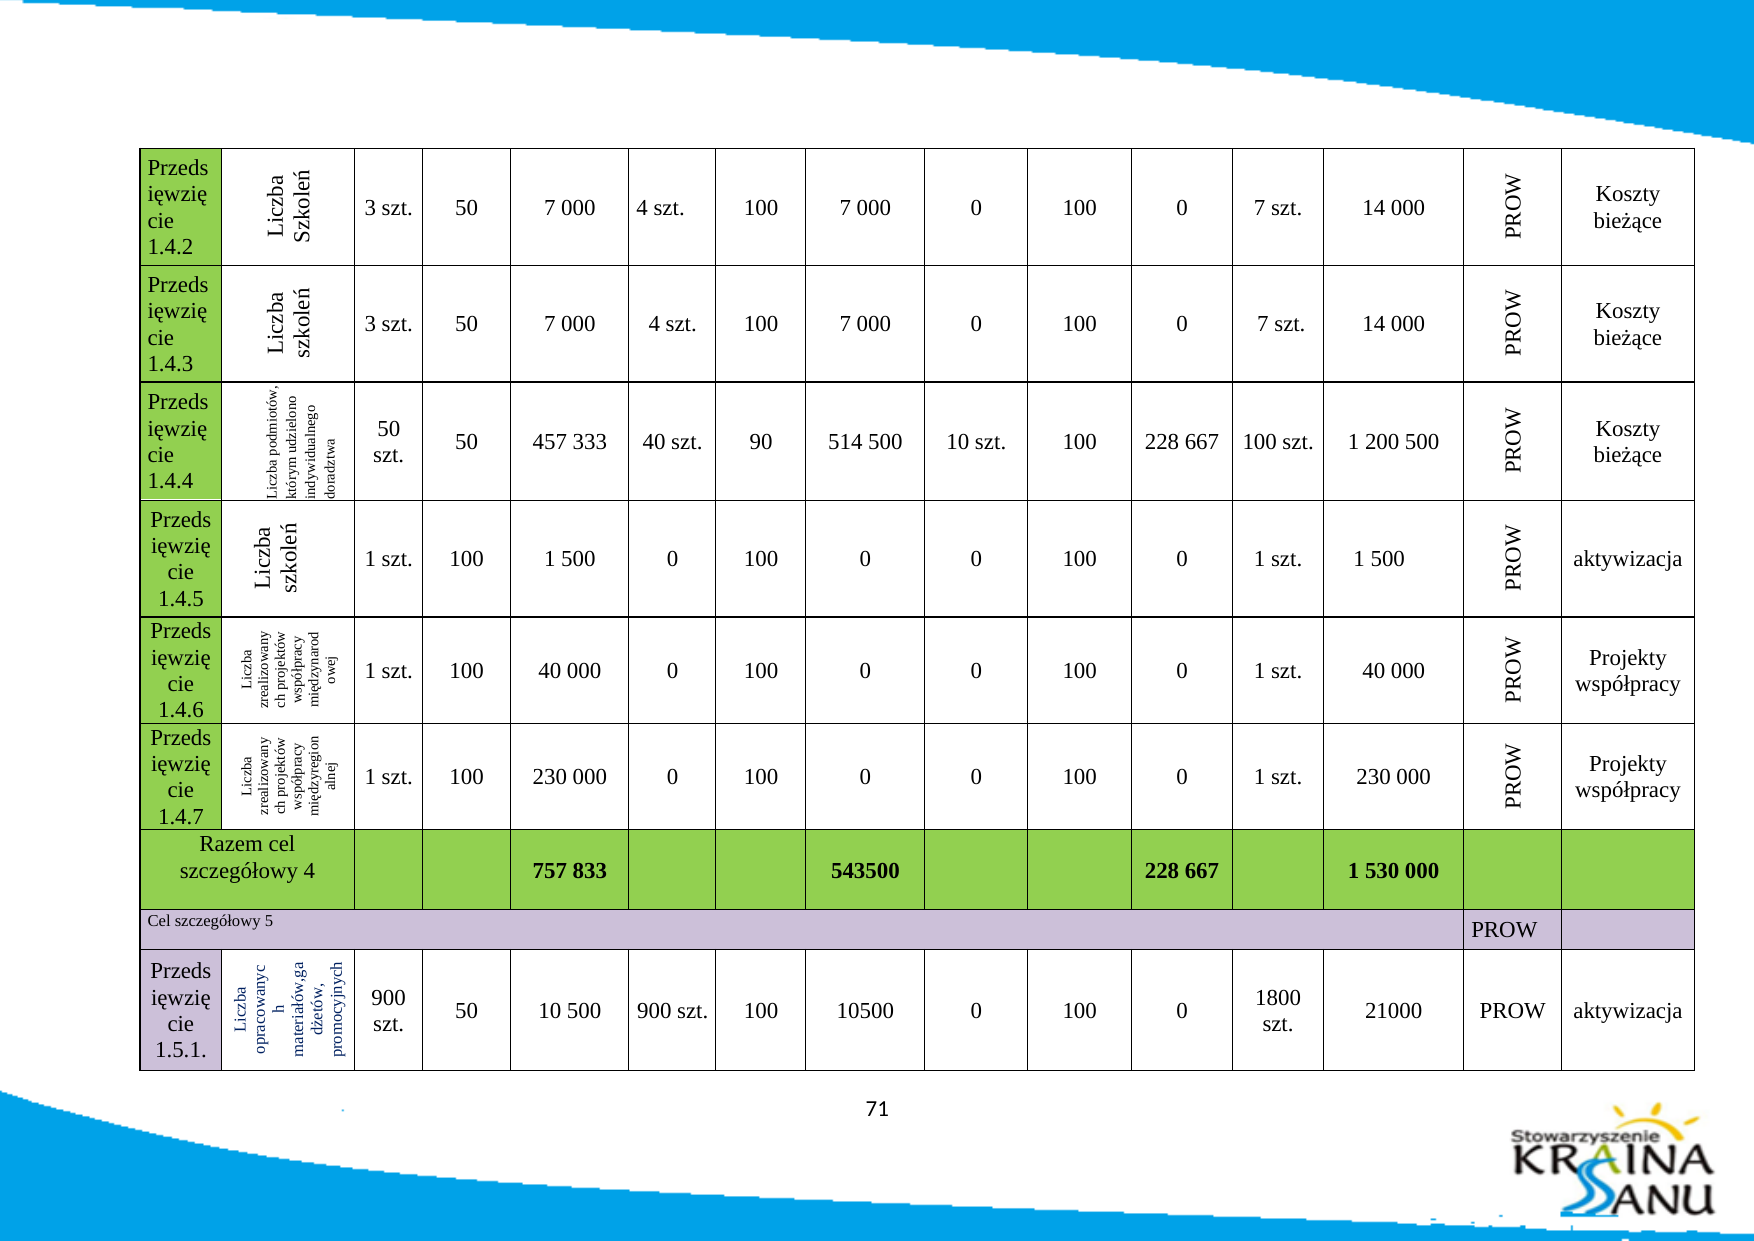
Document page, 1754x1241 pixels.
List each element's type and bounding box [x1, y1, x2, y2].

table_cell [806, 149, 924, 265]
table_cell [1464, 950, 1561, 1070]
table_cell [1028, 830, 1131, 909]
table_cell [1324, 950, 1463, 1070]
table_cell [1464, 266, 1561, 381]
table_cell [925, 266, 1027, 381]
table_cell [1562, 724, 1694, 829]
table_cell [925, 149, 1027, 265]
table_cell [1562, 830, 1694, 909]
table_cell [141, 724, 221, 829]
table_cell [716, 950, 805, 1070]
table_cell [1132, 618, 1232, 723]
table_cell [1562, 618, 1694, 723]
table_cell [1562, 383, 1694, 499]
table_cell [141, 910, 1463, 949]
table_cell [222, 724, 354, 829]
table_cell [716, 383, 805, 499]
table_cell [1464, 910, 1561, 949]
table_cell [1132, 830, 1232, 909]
picture [0, 1087, 1754, 1234]
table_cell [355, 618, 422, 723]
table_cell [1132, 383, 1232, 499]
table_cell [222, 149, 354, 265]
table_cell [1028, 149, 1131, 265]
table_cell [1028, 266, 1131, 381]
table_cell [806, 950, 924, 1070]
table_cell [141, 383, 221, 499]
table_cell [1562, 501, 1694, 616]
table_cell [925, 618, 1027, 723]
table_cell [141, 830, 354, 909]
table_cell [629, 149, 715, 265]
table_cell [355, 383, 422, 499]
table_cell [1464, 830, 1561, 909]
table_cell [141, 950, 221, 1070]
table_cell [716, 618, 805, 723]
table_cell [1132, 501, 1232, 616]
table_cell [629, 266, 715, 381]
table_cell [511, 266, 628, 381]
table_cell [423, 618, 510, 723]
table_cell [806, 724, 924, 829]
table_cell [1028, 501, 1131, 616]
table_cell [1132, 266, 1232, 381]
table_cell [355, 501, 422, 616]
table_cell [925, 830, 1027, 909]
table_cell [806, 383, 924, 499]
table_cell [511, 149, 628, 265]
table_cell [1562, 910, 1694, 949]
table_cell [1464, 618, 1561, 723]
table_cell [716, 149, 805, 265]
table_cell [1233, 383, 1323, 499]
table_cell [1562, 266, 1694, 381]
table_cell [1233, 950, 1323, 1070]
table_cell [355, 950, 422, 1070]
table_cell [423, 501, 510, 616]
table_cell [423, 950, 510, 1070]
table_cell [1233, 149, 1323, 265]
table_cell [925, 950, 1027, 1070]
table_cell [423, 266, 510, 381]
picture [0, 0, 1754, 146]
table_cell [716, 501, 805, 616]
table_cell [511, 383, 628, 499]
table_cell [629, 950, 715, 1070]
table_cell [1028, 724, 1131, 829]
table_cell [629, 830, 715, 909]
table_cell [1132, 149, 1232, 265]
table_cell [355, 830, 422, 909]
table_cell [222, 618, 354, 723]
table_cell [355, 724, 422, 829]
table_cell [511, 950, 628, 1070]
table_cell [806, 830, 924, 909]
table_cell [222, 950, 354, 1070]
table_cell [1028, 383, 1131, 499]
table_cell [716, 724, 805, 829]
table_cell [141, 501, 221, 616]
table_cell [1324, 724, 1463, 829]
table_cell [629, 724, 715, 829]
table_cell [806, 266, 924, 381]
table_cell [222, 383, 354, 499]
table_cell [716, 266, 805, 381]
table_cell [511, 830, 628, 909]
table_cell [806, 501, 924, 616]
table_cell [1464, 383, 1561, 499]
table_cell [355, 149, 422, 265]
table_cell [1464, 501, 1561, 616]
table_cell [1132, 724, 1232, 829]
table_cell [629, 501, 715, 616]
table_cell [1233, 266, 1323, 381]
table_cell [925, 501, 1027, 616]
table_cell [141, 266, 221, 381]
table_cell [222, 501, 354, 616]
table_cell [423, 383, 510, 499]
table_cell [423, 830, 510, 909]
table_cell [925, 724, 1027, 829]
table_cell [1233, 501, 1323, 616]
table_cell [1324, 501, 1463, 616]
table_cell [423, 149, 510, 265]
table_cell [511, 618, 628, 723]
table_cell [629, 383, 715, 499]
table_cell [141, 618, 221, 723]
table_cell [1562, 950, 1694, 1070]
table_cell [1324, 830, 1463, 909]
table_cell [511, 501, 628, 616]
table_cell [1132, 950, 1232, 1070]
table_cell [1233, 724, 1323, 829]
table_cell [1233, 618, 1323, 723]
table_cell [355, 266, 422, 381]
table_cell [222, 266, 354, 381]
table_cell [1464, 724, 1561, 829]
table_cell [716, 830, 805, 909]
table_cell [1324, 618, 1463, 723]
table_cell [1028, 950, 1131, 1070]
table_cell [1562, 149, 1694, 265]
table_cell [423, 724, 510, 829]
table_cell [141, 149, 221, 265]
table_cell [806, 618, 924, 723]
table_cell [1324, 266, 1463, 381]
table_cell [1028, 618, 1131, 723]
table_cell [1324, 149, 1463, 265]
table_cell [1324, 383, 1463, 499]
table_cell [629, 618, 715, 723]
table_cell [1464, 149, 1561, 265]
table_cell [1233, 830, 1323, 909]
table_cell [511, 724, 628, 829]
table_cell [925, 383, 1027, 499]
